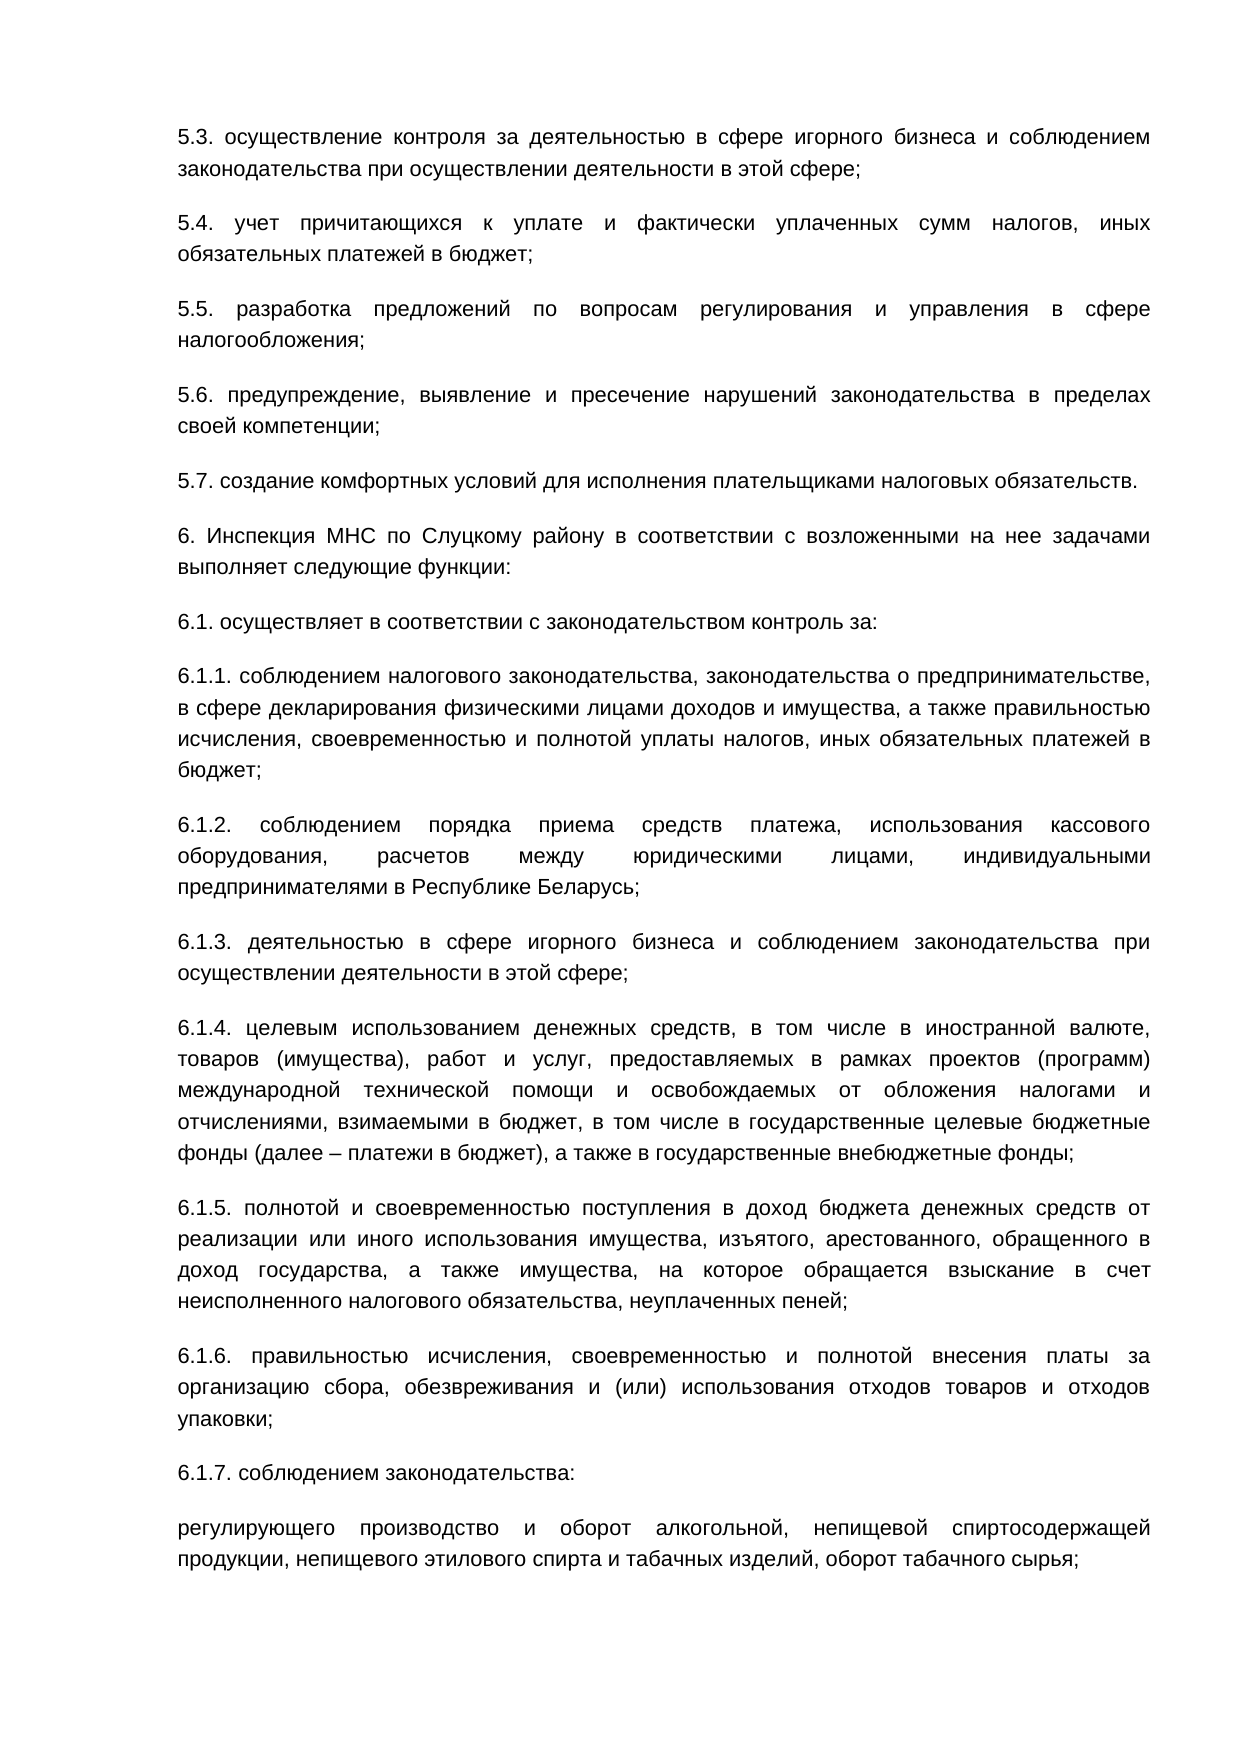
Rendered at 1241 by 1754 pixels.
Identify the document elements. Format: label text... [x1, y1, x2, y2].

text 6.1.2. соблюдением порядка приема средств платежа, использования кассового оборудования, расчетов между юридическими лицами, индивидуальными предпринимателями в Республике Беларусь; [177, 806, 1152, 899]
text 6.1.1. соблюдением налогового законодательства, законодательства о предпринимательстве, в сфере декларирования физическими лицами доходов и имущества, а также правильностью исчисления, своевременностью и полнотой уплаты налогов, иных обязательных платежей в бюджет; [177, 657, 1152, 782]
text 6.1.7. соблюдением законодательства: [177, 1454, 1152, 1485]
text 5.7. создание комфортных условий для исполнения плательщиками налоговых обязательств. [177, 462, 1152, 493]
text 5.5. разработка предложений по вопросам регулирования и управления в сфере налогообложения; [177, 290, 1152, 352]
text регулирующего производство и оборот алкогольной, непищевой спиртосодержащей продукции, непищевого этилового спирта и табачных изделий, оборот табачного сырья; [177, 1509, 1152, 1571]
text 6. Инспекция МНС по Слуцкому району в соответствии с возложенными на нее задачами выполняет следующие функции: [177, 517, 1152, 579]
text 5.3. осуществление контроля за деятельностью в сфере игорного бизнеса и соблюдением законодательства при осуществлении деятельности в этой сфере; [177, 118, 1152, 181]
text 6.1. осуществляет в соответствии с законодательством контроль за: [177, 602, 1152, 634]
text 6.1.4. целевым использованием денежных средств, в том числе в иностранной валюте, товаров (имущества), работ и услуг, предоставляемых в рамках проектов (программ) международной технической помощи и освобождаемых от обложения налогами и отчислениями, взимаемыми в бюджет, в том числе в государственные целевые бюджетные фонды (далее – платежи в бюджет), а также в государственные внебюджетные фонды; [177, 1009, 1152, 1165]
text 6.1.3. деятельностью в сфере игорного бизнеса и соблюдением законодательства при осуществлении деятельности в этой сфере; [177, 923, 1152, 985]
text 5.6. предупреждение, выявление и пресечение нарушений законодательства в пределах своей компетенции; [177, 376, 1152, 438]
text 6.1.6. правильностью исчисления, своевременностью и полнотой внесения платы за организацию сбора, обезвреживания и (или) использования отходов товаров и отходов упаковки; [177, 1337, 1152, 1431]
text 5.4. учет причитающихся к уплате и фактически уплаченных сумм налогов, иных обязательных платежей в бюджет; [177, 204, 1152, 267]
text 6.1.5. полнотой и своевременностью поступления в доход бюджета денежных средств от реализации или иного использования имущества, изъятого, арестованного, обращенного в доход государства, а также имущества, на которое обращается взыскание в счет неисполненного налогового обязательства, неуплаченных пеней; [177, 1188, 1152, 1313]
